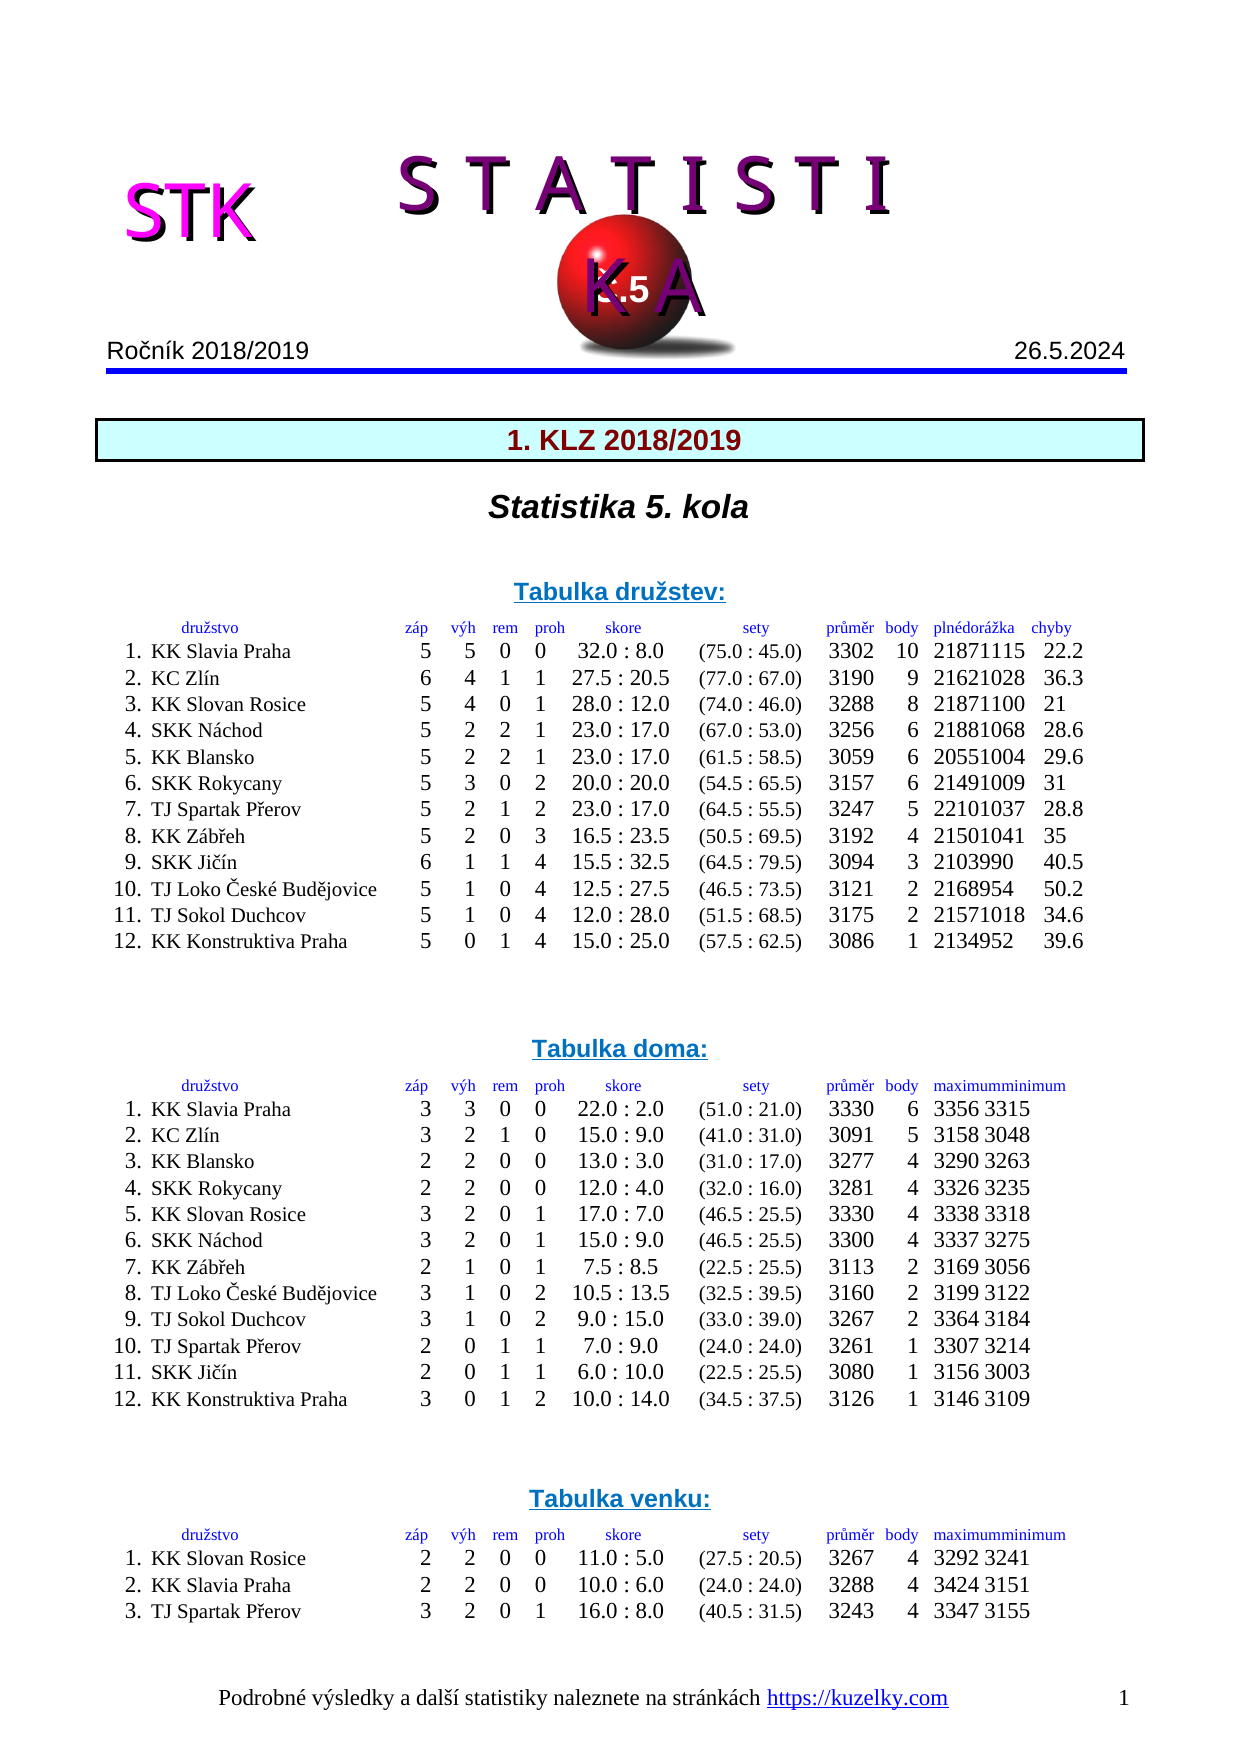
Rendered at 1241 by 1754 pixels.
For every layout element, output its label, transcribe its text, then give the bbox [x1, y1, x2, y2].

text 10. TJ Spartak Přerov 2 0 1 1 7.0 : 9.0 (24.0 : 24.0) 3261 1 3307 3214 [106, 1332, 1134, 1358]
text 3. KK Slovan Rosice 5 4 0 1 28.0 : 12.0 (74.0 : 46.0) 3288 8 2187 1100 21 [106, 690, 1134, 716]
text 2. KC Zlín 6 4 1 1 27.5 : 20.5 (77.0 : 67.0) 3190 9 2162 1028 36.3 [106, 664, 1134, 690]
text Tabulka družstev: [94, 577, 1145, 606]
text 3. TJ Spartak Přerov 3 2 0 1 16.0 : 8.0 (40.5 : 31.5) 3243 4 3347 3155 [106, 1597, 1134, 1623]
text družstvo záp výh rem proh skore sety průměr body plné dorážka chyby [106, 618, 1134, 637]
text 1. KK Slavia Praha 5 5 0 0 32.0 : 8.0 (75.0 : 45.0) 3302 10 2187 1115 22.2 [106, 637, 1134, 664]
text 6. SKK Rokycany 5 3 0 2 20.0 : 20.0 (54.5 : 65.5) 3157 6 2149 1009 31 [106, 769, 1134, 796]
text 5. KK Blansko 5 2 2 1 23.0 : 17.0 (61.5 : 58.5) 3059 6 2055 1004 29.6 [106, 743, 1134, 769]
text 2. KC Zlín 3 2 1 0 15.0 : 9.0 (41.0 : 31.0) 3091 5 3158 3048 [106, 1121, 1134, 1147]
text 3. KK Blansko 2 2 0 0 13.0 : 3.0 (31.0 : 17.0) 3277 4 3290 3263 [106, 1147, 1134, 1174]
text 9. SKK Jičín 6 1 1 4 15.5 : 32.5 (64.5 : 79.5) 3094 3 2103 990 40.5 [106, 848, 1134, 874]
text 4. SKK Rokycany 2 2 0 0 12.0 : 4.0 (32.0 : 16.0) 3281 4 3326 3235 [106, 1174, 1134, 1200]
text 5. KK Slovan Rosice 3 2 0 1 17.0 : 7.0 (46.5 : 25.5) 3330 4 3338 3318 [106, 1200, 1134, 1226]
subtitle 1. KLZ 2018/2019 [98, 421, 1142, 459]
text 12. KK Konstruktiva Praha 5 0 1 4 15.0 : 25.0 (57.5 : 62.5) 3086 1 2134 952 39.6 [106, 927, 1134, 954]
text 7. TJ Spartak Přerov 5 2 1 2 23.0 : 17.0 (64.5 : 55.5) 3247 5 2210 1037 28.8 [106, 796, 1134, 822]
text 8. KK Zábřeh 5 2 0 3 16.5 : 23.5 (50.5 : 69.5) 3192 4 2150 1041 35 [106, 822, 1134, 848]
text 1. KK Slovan Rosice 2 2 0 0 11.0 : 5.0 (27.5 : 20.5) 3267 4 3292 3241 [106, 1544, 1134, 1571]
text Tabulka venku: [94, 1484, 1145, 1513]
text družstvo záp výh rem proh skore sety průměr body maximum minimum [106, 1525, 1134, 1544]
text 6. SKK Náchod 3 2 0 1 15.0 : 9.0 (46.5 : 25.5) 3300 4 3337 3275 [106, 1226, 1134, 1253]
text 4. SKK Náchod 5 2 2 1 23.0 : 17.0 (67.0 : 53.0) 3256 6 2188 1068 28.6 [106, 716, 1134, 743]
text 9. TJ Sokol Duchcov 3 1 0 2 9.0 : 15.0 (33.0 : 39.0) 3267 2 3364 3184 [106, 1306, 1134, 1332]
text 11. SKK Jičín 2 0 1 1 6.0 : 10.0 (22.5 : 25.5) 3080 1 3156 3003 [106, 1358, 1134, 1384]
text Tabulka doma: [94, 1034, 1145, 1063]
text družstvo záp výh rem proh skore sety průměr body maximum minimum [106, 1076, 1134, 1095]
text 1. KK Slavia Praha 3 3 0 0 22.0 : 2.0 (51.0 : 21.0) 3330 6 3356 3315 [106, 1095, 1134, 1121]
text Ročník 2018/2019 26.5.2024 [106, 336, 1134, 365]
text Statistika 5. kola [106, 487, 1134, 526]
text Č.5 [106, 267, 587, 310]
text 7. KK Zábřeh 2 1 0 1 7.5 : 8.5 (22.5 : 25.5) 3113 2 3169 3056 [106, 1253, 1134, 1279]
text 11. TJ Sokol Duchcov 5 1 0 4 12.0 : 28.0 (51.5 : 68.5) 3175 2 2157 1018 34.6 [106, 901, 1134, 927]
text Č.5 [609, 267, 671, 310]
text 10. TJ Loko České Budějovice 5 1 0 4 12.5 : 27.5 (46.5 : 73.5) 3121 2 2168 954 50.2 [106, 874, 1134, 901]
text 12. KK Konstruktiva Praha 3 0 1 2 10.0 : 14.0 (34.5 : 37.5) 3126 1 3146 3109 [106, 1384, 1134, 1411]
text 8. TJ Loko České Budějovice 3 1 0 2 10.5 : 13.5 (32.5 : 39.5) 3160 2 3199 3122 [106, 1279, 1134, 1306]
text 2. KK Slavia Praha 2 2 0 0 10.0 : 6.0 (24.0 : 24.0) 3288 4 3424 3151 [106, 1571, 1134, 1597]
text Č.5 [687, 267, 1134, 310]
